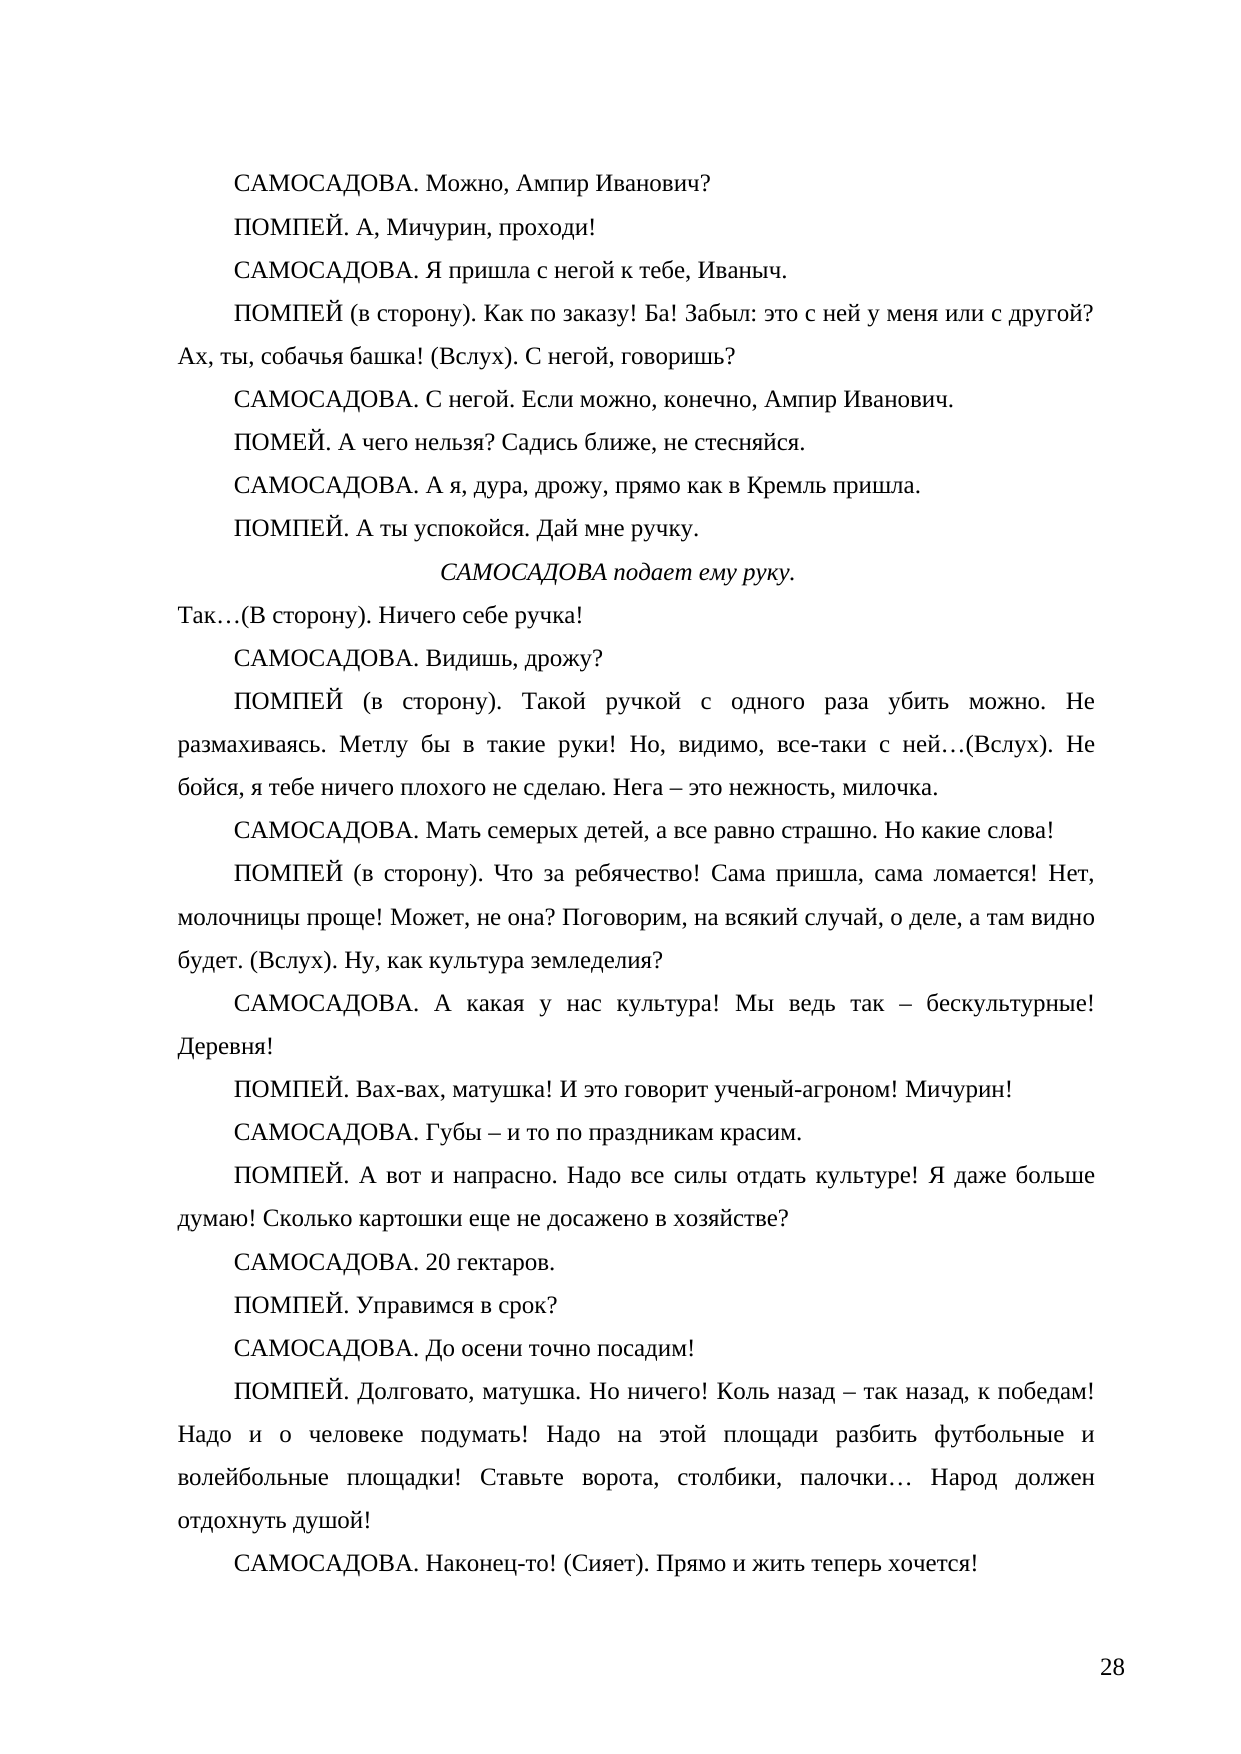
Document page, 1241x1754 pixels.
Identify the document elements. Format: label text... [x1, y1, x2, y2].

text САМОСАДОВА. Мать семерых детей, а все равно страшно. Но какие слова! [177, 815, 1096, 844]
text САМОСАДОВА подает ему руку. [177, 557, 1096, 585]
text ПОМПЕЙ (в сторону). Как по заказу! Ба! Забыл: это с ней у меня или с другой? Ах, ты, собачья башка! (Вслух). С негой, говоришь? [177, 298, 1096, 370]
text ПОМПЕЙ. А ты успокойся. Дай мне ручку. [177, 513, 1096, 542]
text ПОМПЕЙ (в сторону). Такой ручкой с одного раза убить можно. Не размахиваясь. Метлу бы в такие руки! Но, видимо, все-таки с ней…(Вслух). Не бойся, я тебе ничего плохого не сделаю. Нега – это нежность, милочка. [177, 686, 1096, 801]
text ПОМПЕЙ. А вот и напрасно. Надо все силы отдать культуре! Я даже больше думаю! Сколько картошки еще не досажено в хозяйстве? [177, 1160, 1096, 1232]
text САМОСАДОВА. А я, дура, дрожу, прямо как в Кремль пришла. [177, 470, 1096, 499]
text ПОМПЕЙ. Вах-вах, матушка! И это говорит ученый-агроном! Мичурин! [177, 1074, 1096, 1103]
text САМОСАДОВА. До осени точно посадим! [177, 1333, 1096, 1362]
text САМОСАДОВА. Губы – и то по праздникам красим. [177, 1117, 1096, 1146]
text САМОСАДОВА. . [177, 1247, 1096, 1275]
text САМОСАДОВА. Я пришла с негой к тебе, Иваныч. [177, 255, 1096, 283]
text САМОСАДОВА. Наконец-то! (Сияет). Прямо и жить теперь хочется! [177, 1548, 1096, 1577]
text ПОМПЕЙ. Долговато, матушка. Но ничего! Коль назад – так назад, к победам! Надо и о человеке подумать! Надо на этой площади разбить футбольные и волейбольные площадки! Ставьте ворота, столбики, палочки… Народ должен отдохнуть душой! [177, 1376, 1096, 1534]
text САМОСАДОВА. Видишь, дрожу? [177, 643, 1096, 672]
text САМОСАДОВА. Можно, Ампир Иванович? [177, 168, 1096, 197]
text ПОМЕЙ. А чего нельзя? Садись ближе, не стесняйся. [177, 427, 1096, 456]
text САМОСАДОВА. С негой. Если можно, конечно, Ампир Иванович. [177, 384, 1096, 413]
text ПОМПЕЙ (в сторону). Что за ребячество! Сама пришла, сама ломается! Нет, молочницы проще! Может, не она? Поговорим, на всякий случай, о деле, а там видно будет. (Вслух). Ну, как культура земледелия? [177, 858, 1096, 973]
text САМОСАДОВА. А какая у нас культура! Мы ведь так – бескультурные! Деревня! [177, 988, 1096, 1060]
text Так…(В сторону). Ничего себе ручка! [177, 600, 1096, 628]
text ПОМПЕЙ. А, Мичурин, проходи! [177, 212, 1096, 240]
text ПОМПЕЙ. Управимся в срок? [177, 1290, 1096, 1318]
